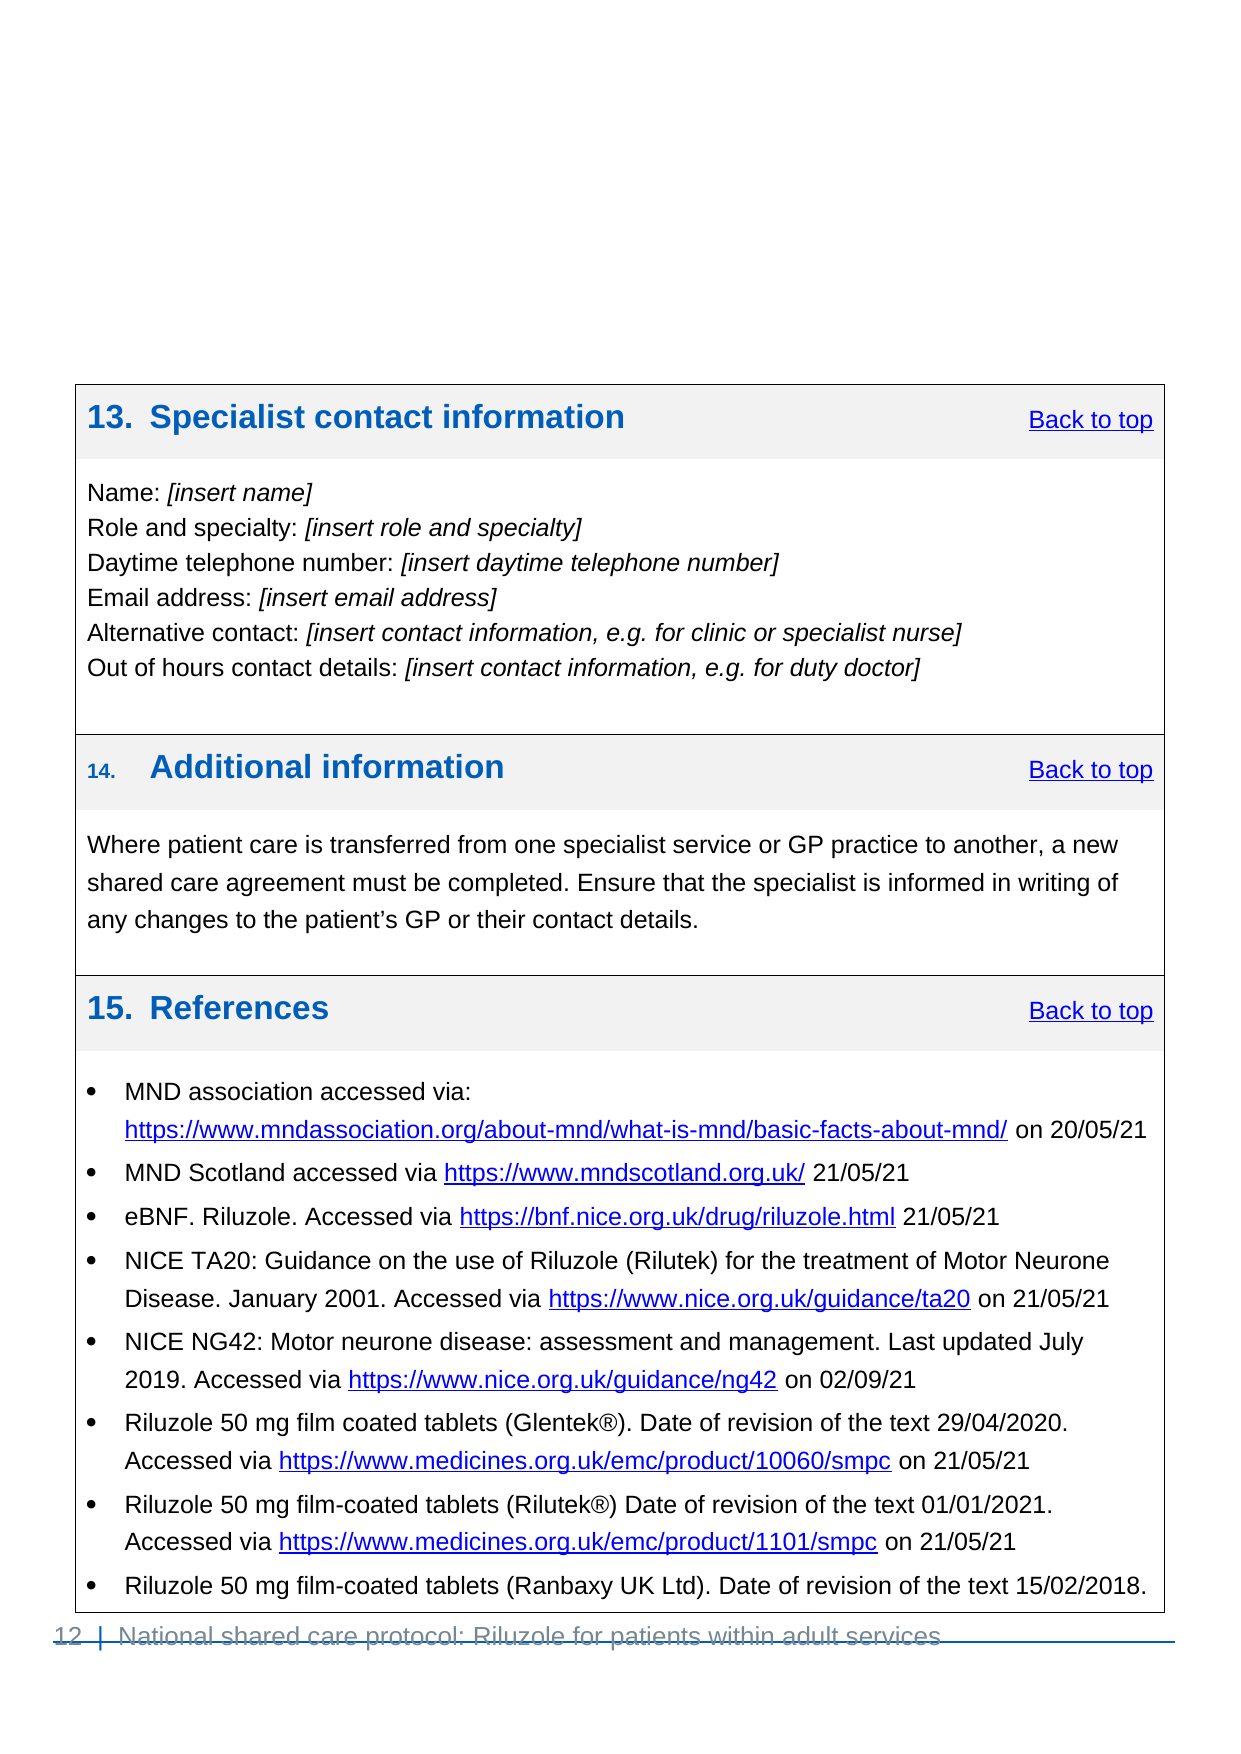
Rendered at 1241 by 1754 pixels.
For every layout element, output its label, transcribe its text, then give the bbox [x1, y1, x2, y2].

table_cell References Back to top [76, 976, 1164, 1051]
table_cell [76, 1051, 1164, 1612]
table_header Specialist contact information Back to top [76, 385, 1164, 459]
table_cell Where patient care is transferred from one specialist service or GP practice to another, a new shared care agreement must be completed. Ensure that the specialist is informed in writing of any changes to the patient’s GP or their contact details. [76, 810, 1164, 975]
table_cell Additional information Back to top [76, 735, 1164, 810]
table_cell Name: [insert name] Role and specialty: [insert role and specialty] Daytime telephone number: [insert daytime telephone number] Email address: [insert email address] Alternative contact: [insert contact information, e.g. for clinic or specialist nurse] Out of hours contact details: [insert contact information, e.g. for duty doctor] [76, 460, 1164, 734]
